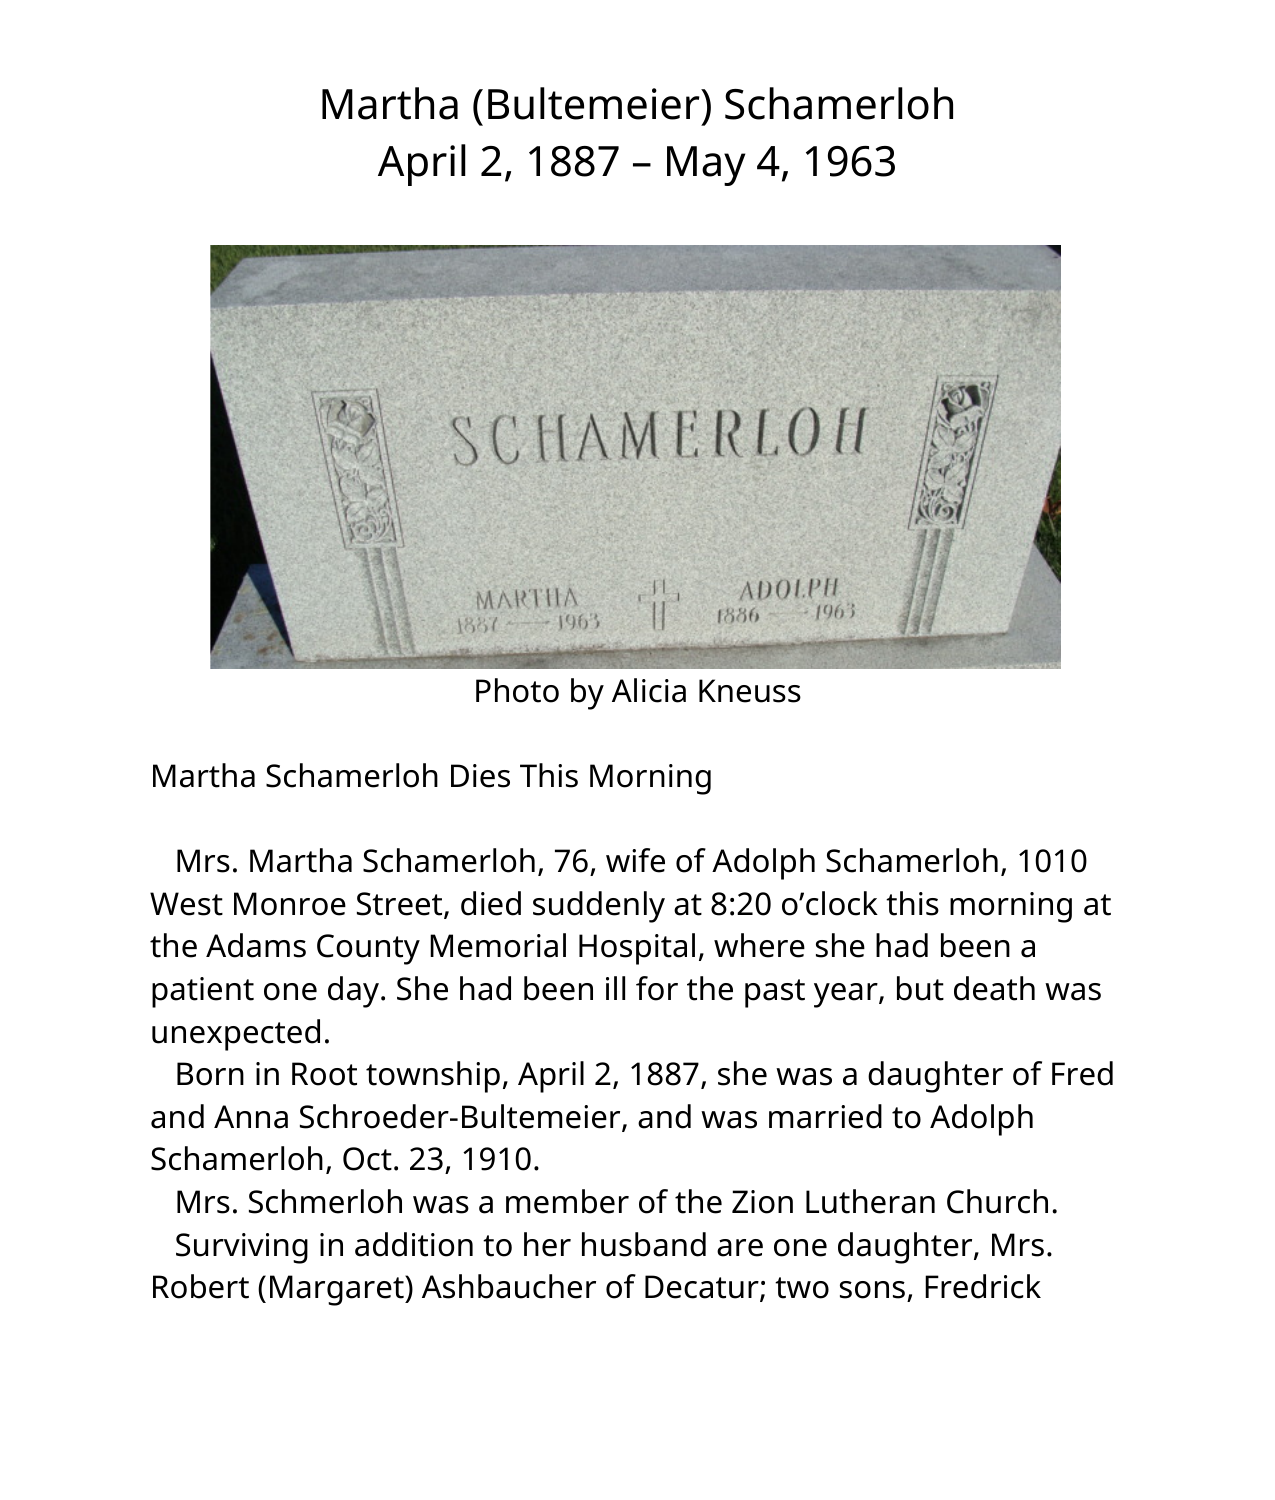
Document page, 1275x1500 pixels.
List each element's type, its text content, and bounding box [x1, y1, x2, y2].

text Martha Schamerloh Dies This Morning [150, 754, 1125, 797]
text Born in Root township, April 2, 1887, she was a daughter of Fred and Anna Schroeder-Bultemeier, and was married to Adolph Schamerloh, Oct. 23, 1910. [150, 1052, 1125, 1180]
text Mrs. Martha Schamerloh, 76, wife of Adolph Schamerloh, 1010 West Monroe Street, died suddenly at 8:20 o’clock this morning at the Adams County Memorial Hospital, where she had been a patient one day. She had been ill for the past year, but death was unexpected. [150, 839, 1125, 1052]
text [150, 1223, 1125, 1308]
text April 2, 1887 – May 4, 1963 [150, 132, 1125, 188]
picture [210, 245, 1061, 669]
text Photo by Alicia Kneuss [150, 669, 1125, 711]
text Martha (Bultemeier) Schamerloh [150, 75, 1125, 132]
text Mrs. Schmerloh was a member of the Zion Lutheran Church. [150, 1180, 1125, 1223]
